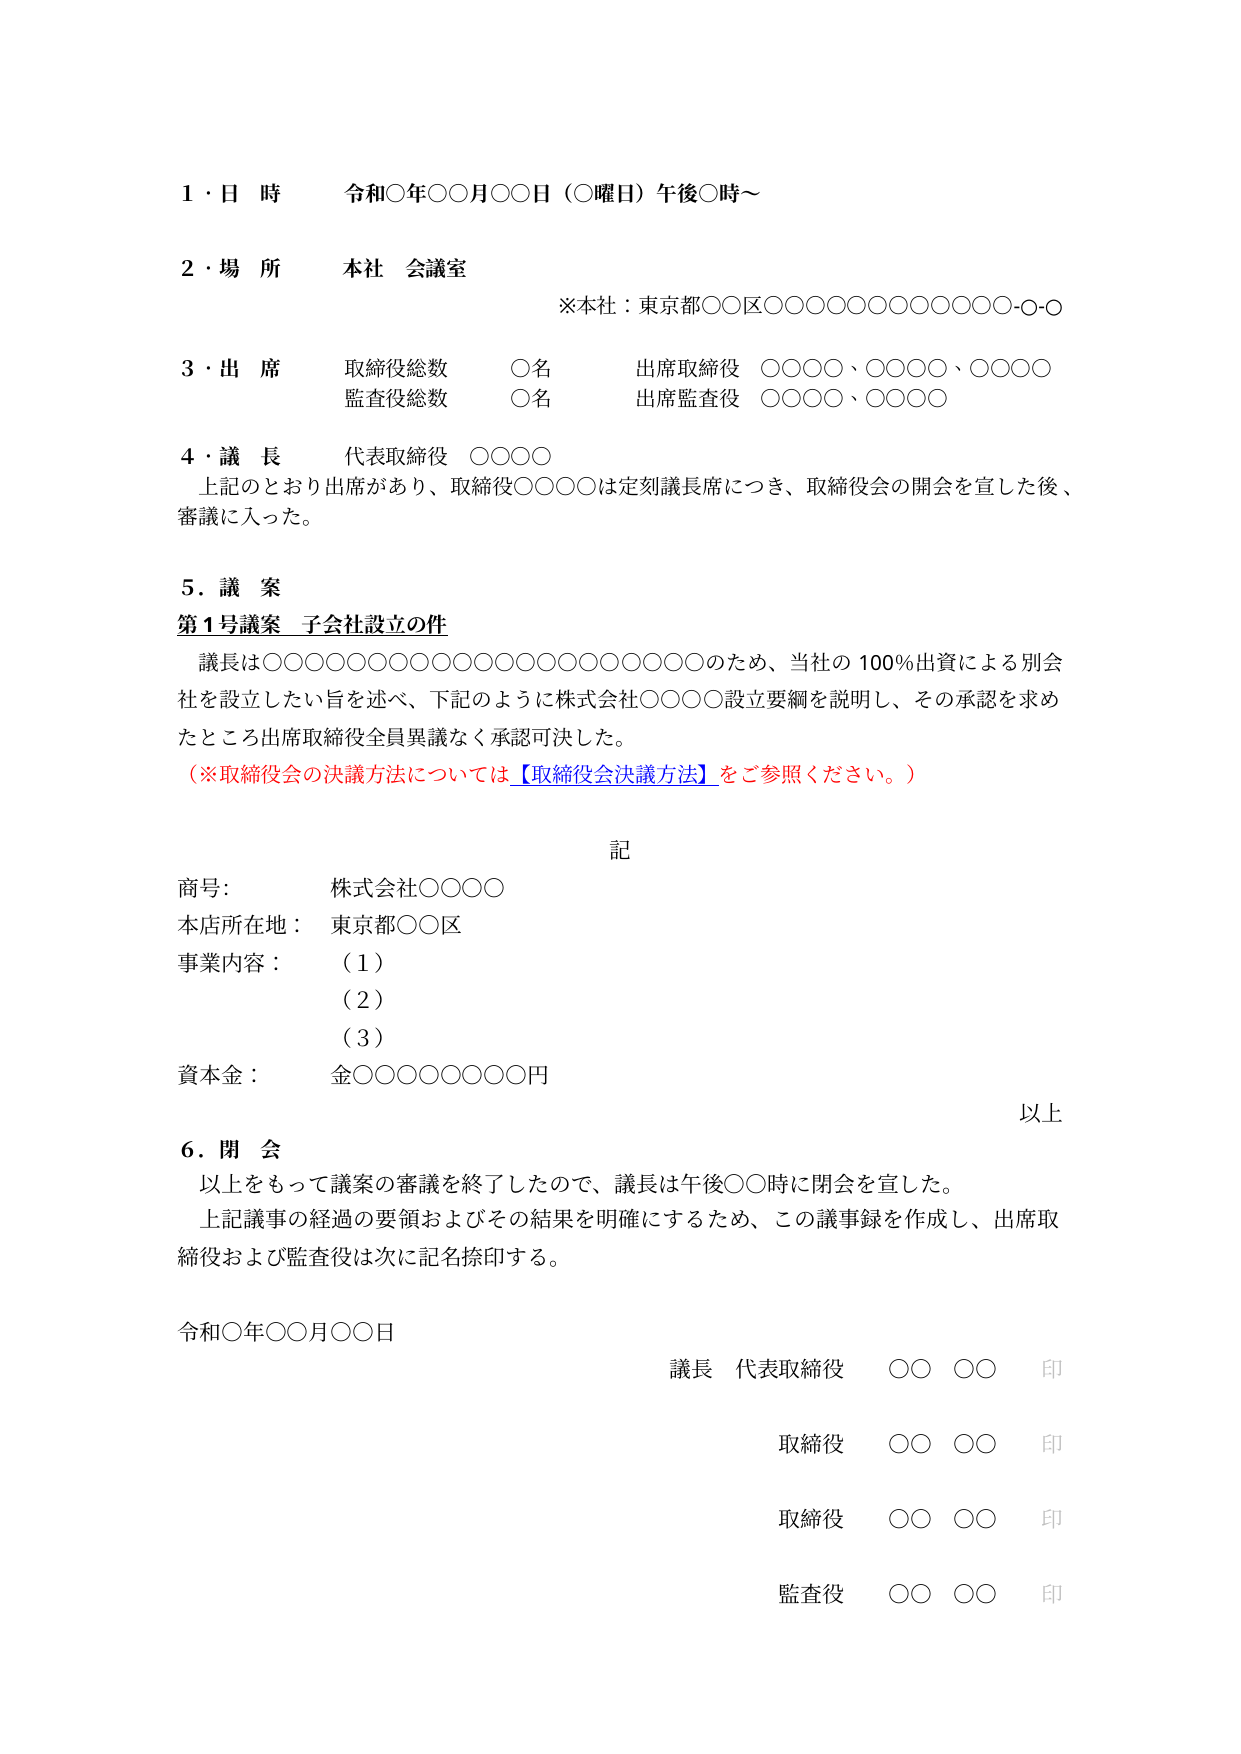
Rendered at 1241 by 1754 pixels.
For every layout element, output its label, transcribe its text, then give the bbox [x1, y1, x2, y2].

text ※本社：東京都○○区○○○○○○○○○○○○-○-○ [177, 286, 1063, 324]
text 取締役 ○○ ○○ 印 [177, 1499, 1063, 1537]
text 以上をもって議案の審議を終了したので、議長は午後○○時に閉会を宣した。 [177, 1168, 1063, 1199]
text ２．場 所 本社 会議室 [177, 249, 1063, 286]
text 資本金： 金○○○○○○○○円 [177, 1055, 1063, 1093]
text 監査役 ○○ ○○ 印 [177, 1574, 1063, 1612]
text 議長は○○○○○○○○○○○○○○○○○○○○○のため、当社の100％出資による別会社を設立したい旨を述べ、下記のように株式会社○○○○設立要綱を説明し、その承認を求めたところ出席取締役全員異議なく承認可決した。 [177, 643, 1063, 755]
text （２） [177, 980, 1063, 1018]
text ４．議 長 代表取締役 ○○○○ [177, 441, 1063, 470]
text １．日 時 令和○年○○月○○日（○曜日）午後○時～ [177, 174, 1063, 211]
text 以上 [177, 1093, 1063, 1130]
text 令和○年○○月○○日 [177, 1312, 1063, 1349]
text 第1号議案 子会社設立の件 [177, 605, 1063, 643]
text 上記のとおり出席があり、取締役○○○○は定刻議長席につき、取締役会の開会を宣した後、審議に入った。 [177, 470, 1063, 530]
text 事業内容： （１） [177, 943, 1063, 980]
text 議長 代表取締役 ○○ ○○ 印 [177, 1349, 1063, 1387]
text 商号： 株式会社○○○○ [177, 868, 1063, 905]
text ６．閉 会 [177, 1130, 1063, 1168]
text 本店所在地： 東京都○○区 [177, 905, 1063, 943]
text （※取締役会の決議方法については【取締役会決議方法】をご参照ください。） [177, 755, 1063, 793]
text 上記議事の経過の要領およびその結果を明確にするため、この議事録を作成し、出席取締役および監査役は次に記名捺印する。 [177, 1199, 1063, 1274]
text ５．議 案 [177, 568, 1063, 605]
text （３） [177, 1018, 1063, 1055]
text ３．出 席 取締役総数 ○名 出席取締役 ○○○○、○○○○、○○○○ [177, 352, 1063, 382]
subtitle 記 [177, 830, 1063, 868]
text 監査役総数 ○名 出席監査役 ○○○○、○○○○ [177, 382, 1063, 412]
text 取締役 ○○ ○○ 印 [177, 1424, 1063, 1462]
